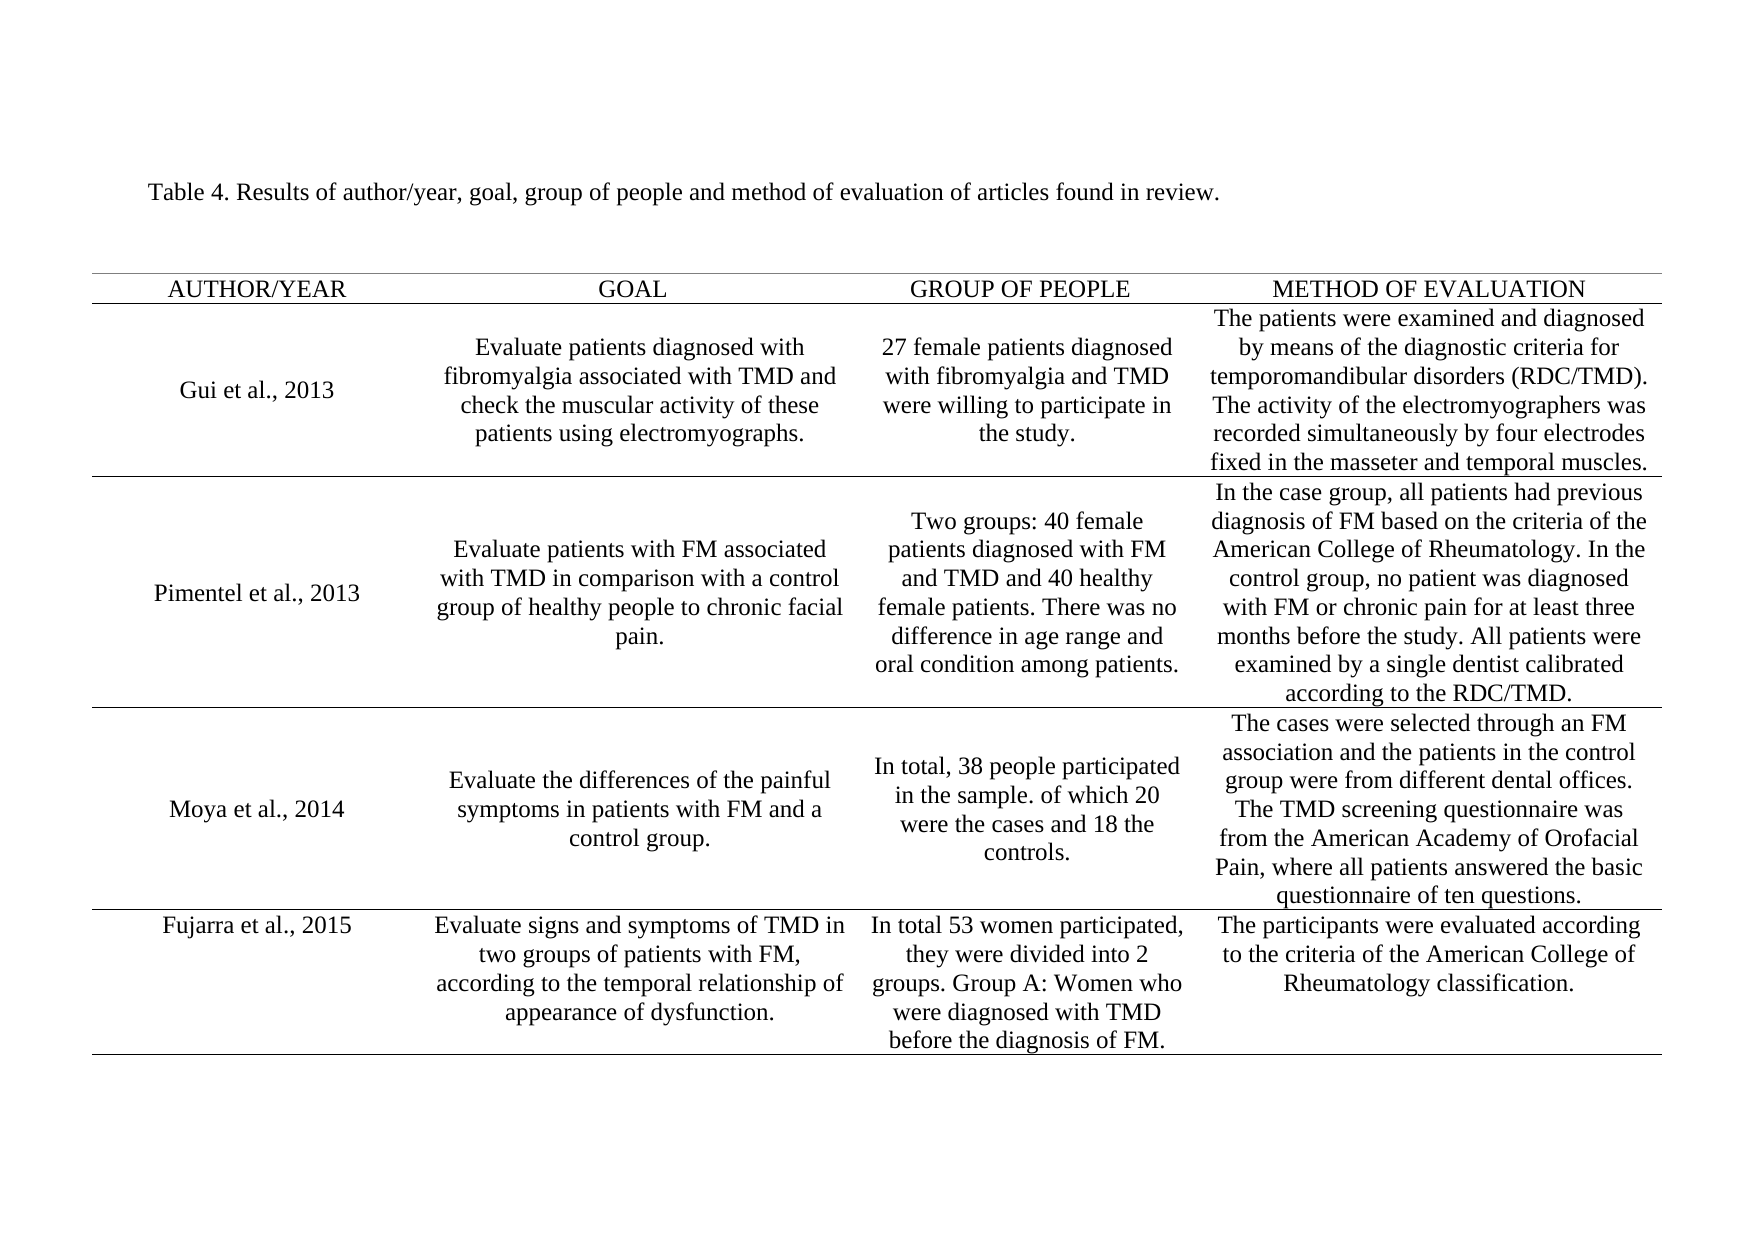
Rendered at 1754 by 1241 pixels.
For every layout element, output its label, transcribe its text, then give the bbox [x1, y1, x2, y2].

table_header GROUP OF PEOPLE [844, 274, 1196, 302]
table_cell Gui et al., 2013 [92, 304, 421, 476]
table_header GOAL [421, 274, 844, 302]
table_header AUTHOR/YEAR [92, 274, 421, 302]
table_cell The patients were examined and diagnosed by means of the diagnostic criteria for temporomandibular disorders (RDC/TMD). The activity of the electromyographers was recorded simultaneously by four electrodes fixed in the masseter and temporal muscles. [1196, 304, 1662, 476]
table_cell In the case group, all patients had previous diagnosis of FM based on the criteria of the American College of Rheumatology. In the control group, no patient was diagnosed with FM or chronic pain for at least three months before the study. All patients were examined by a single dentist calibrated according to the RDC/TMD. [1196, 477, 1662, 707]
table_cell Two groups: 40 female patients diagnosed with FM and TMD and 40 healthy female patients. There was no difference in age range and oral condition among patients. [858, 477, 1196, 707]
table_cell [421, 910, 858, 1054]
table_cell Evaluate patients with FM associated with TMD in comparison with a control group of healthy people to chronic facial pain. [421, 477, 858, 707]
table_cell Evaluate the differences of the painful symptoms in patients with FM and a control group. [421, 708, 858, 909]
table_header METHOD OF EVALUATION [1196, 274, 1662, 302]
table_cell In total, 38 people participated in the sample. of which 20 were the cases and 18 the controls. [858, 708, 1196, 909]
table_cell The cases were selected through an FM association and the patients in the control group were from different dental offices. The TMD screening questionnaire was from the American Academy of Orofacial Pain, where all patients answered the basic questionnaire of ten questions. [1196, 708, 1662, 909]
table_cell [1196, 910, 1662, 1054]
table_cell 27 female patients diagnosed with fibromyalgia and TMD were willing to participate in the study. [858, 304, 1196, 476]
table_cell Evaluate patients diagnosed with fibromyalgia associated with TMD and check the muscular activity of these patients using electromyographs. [421, 304, 858, 476]
table_cell Moya et al., 2014 [92, 708, 421, 909]
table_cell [858, 910, 1196, 1054]
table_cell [92, 910, 421, 1054]
text Table 4. Results of author/year, goal, group of people and method of evaluation of articles found in review. [148, 177, 1606, 206]
table_cell Pimentel et al., 2013 [92, 477, 421, 707]
